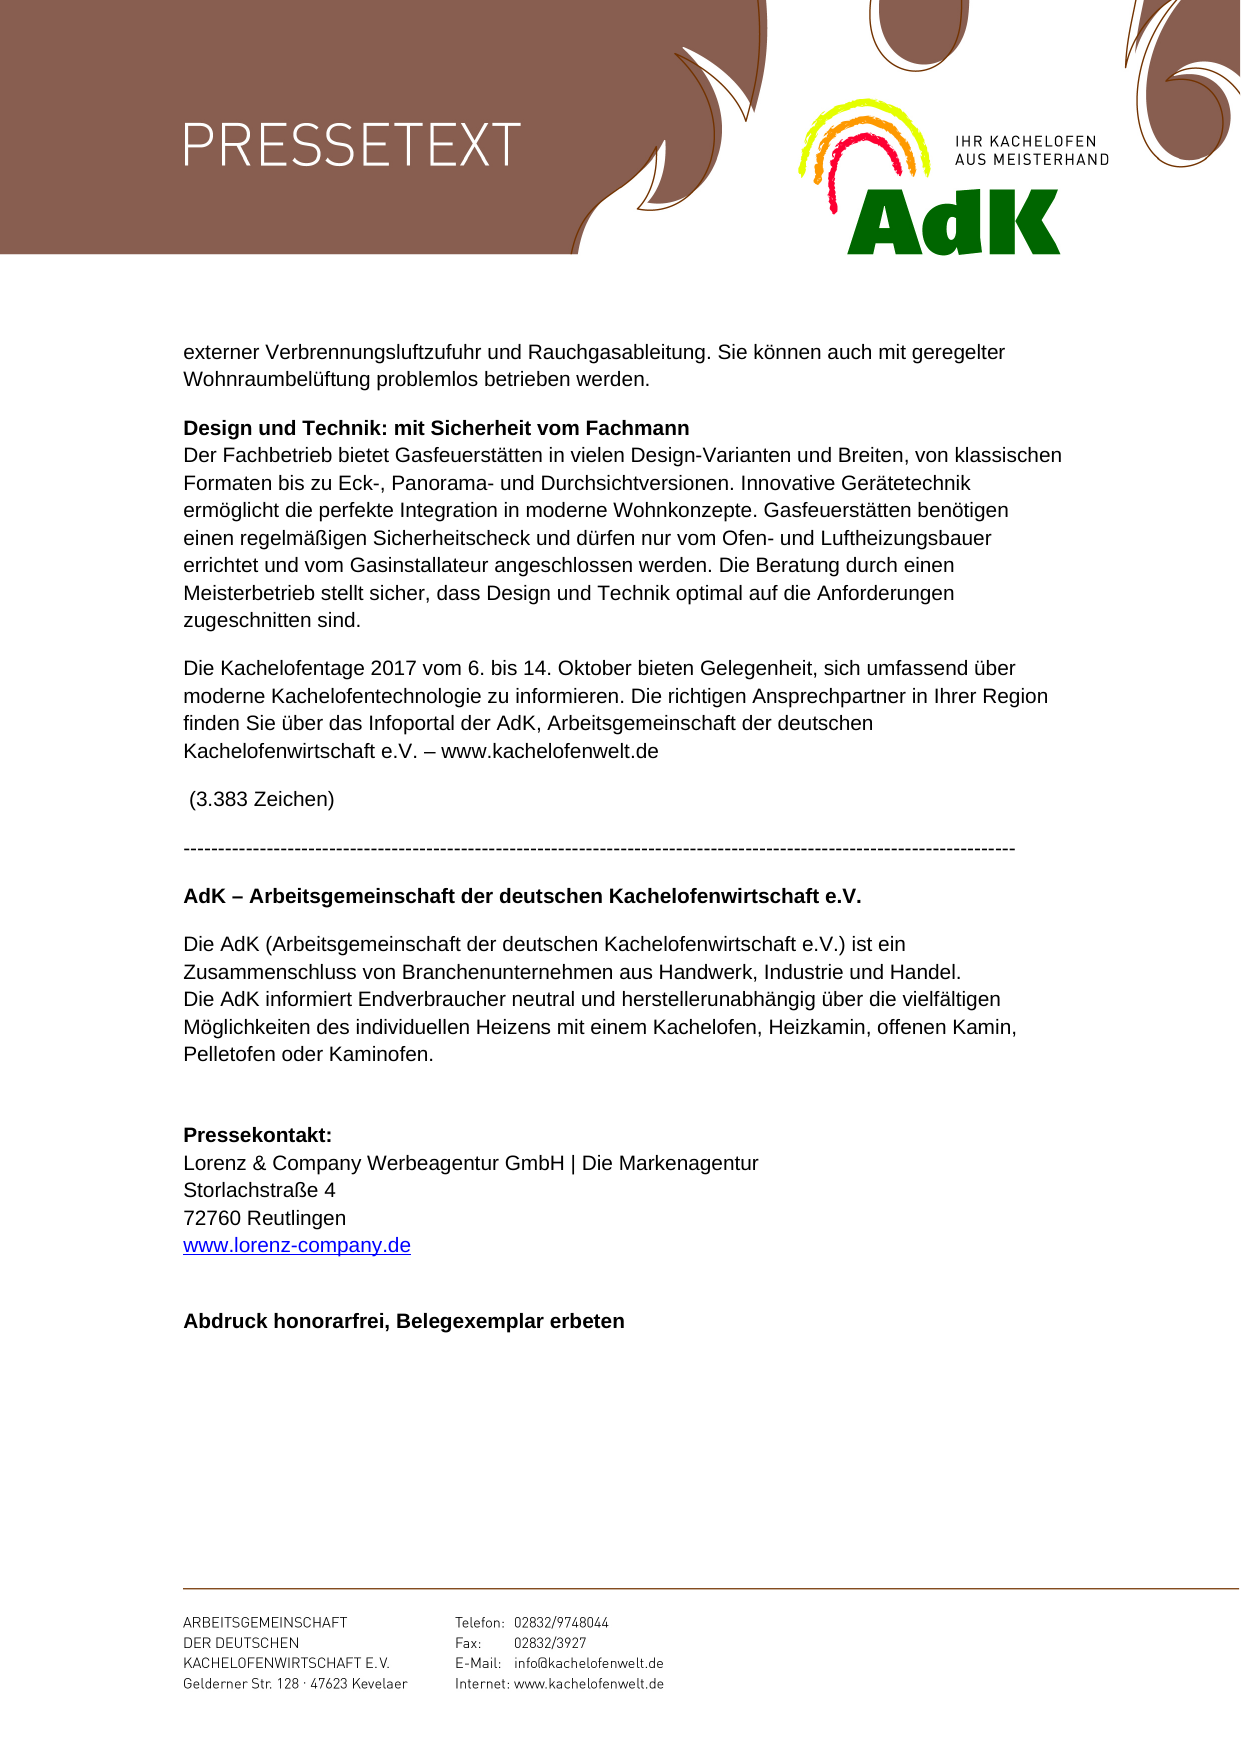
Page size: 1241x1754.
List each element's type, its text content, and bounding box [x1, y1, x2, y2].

text Die Kachelofentage 2017 vom 6. bis 14. Oktober bieten Gelegenheit, sich umfassend über moderne Kachelofentechnologie zu informieren. Die richtigen Ansprechpartner in Ihrer Region finden Sie über das Infoportal der AdK, Arbeitsgemeinschaft der deutschen Kachelofenwirtschaft e.V. – www.kachelofenwelt.de [183, 656, 1066, 763]
text (3.383 Zeichen) [183, 787, 1066, 811]
text Pressekontakt: Lorenz & Company Werbeagentur GmbH | Die Markenagentur Storlachstraße 4 72760 Reutlingen www.lorenz-company.de [183, 1123, 1066, 1257]
picture [0, 1424, 1240, 1749]
text ------------------------------------------------------------------------------------------------------------------------ [183, 835, 1066, 859]
text Die AdK (Arbeitsgemeinschaft der deutschen Kachelofenwirtschaft e.V.) ist ein Zusammenschluss von Branchenunternehmen aus Handwerk, Industrie und Handel. Die AdK informiert Endverbraucher neutral und herstellerunabhängig über die vielfältigen Möglichkeiten des individuellen Heizens mit einem Kachelofen, Heizkamin, offenen Kamin, Pelletofen oder Kaminofen. [183, 932, 1066, 1098]
text Design und Technik: mit Sicherheit vom Fachmann Der Fachbetrieb bietet Gasfeuerstätten in vielen Design-Varianten und Breiten, von klassischen Formaten bis zu Eck-, Panorama- und Durchsichtversionen. Innovative Gerätetechnik ermöglicht die perfekte Integration in moderne Wohnkonzepte. Gasfeuerstätten benötigen einen regelmäßigen Sicherheitscheck und dürfen nur vom Ofen- und Luftheizungsbauer errichtet und vom Gasinstallateur angeschlossen werden. Die Beratung durch einen Meisterbetrieb stellt sicher, dass Design und Technik optimal auf die Anforderungen zugeschnitten sind. [183, 415, 1066, 632]
picture [0, 0, 1241, 321]
text AdK – Arbeitsgemeinschaft der deutschen Kachelofenwirtschaft e.V. [183, 884, 1066, 908]
text Abdruck honorarfrei, Belegexemplar erbeten [183, 1282, 1066, 1333]
